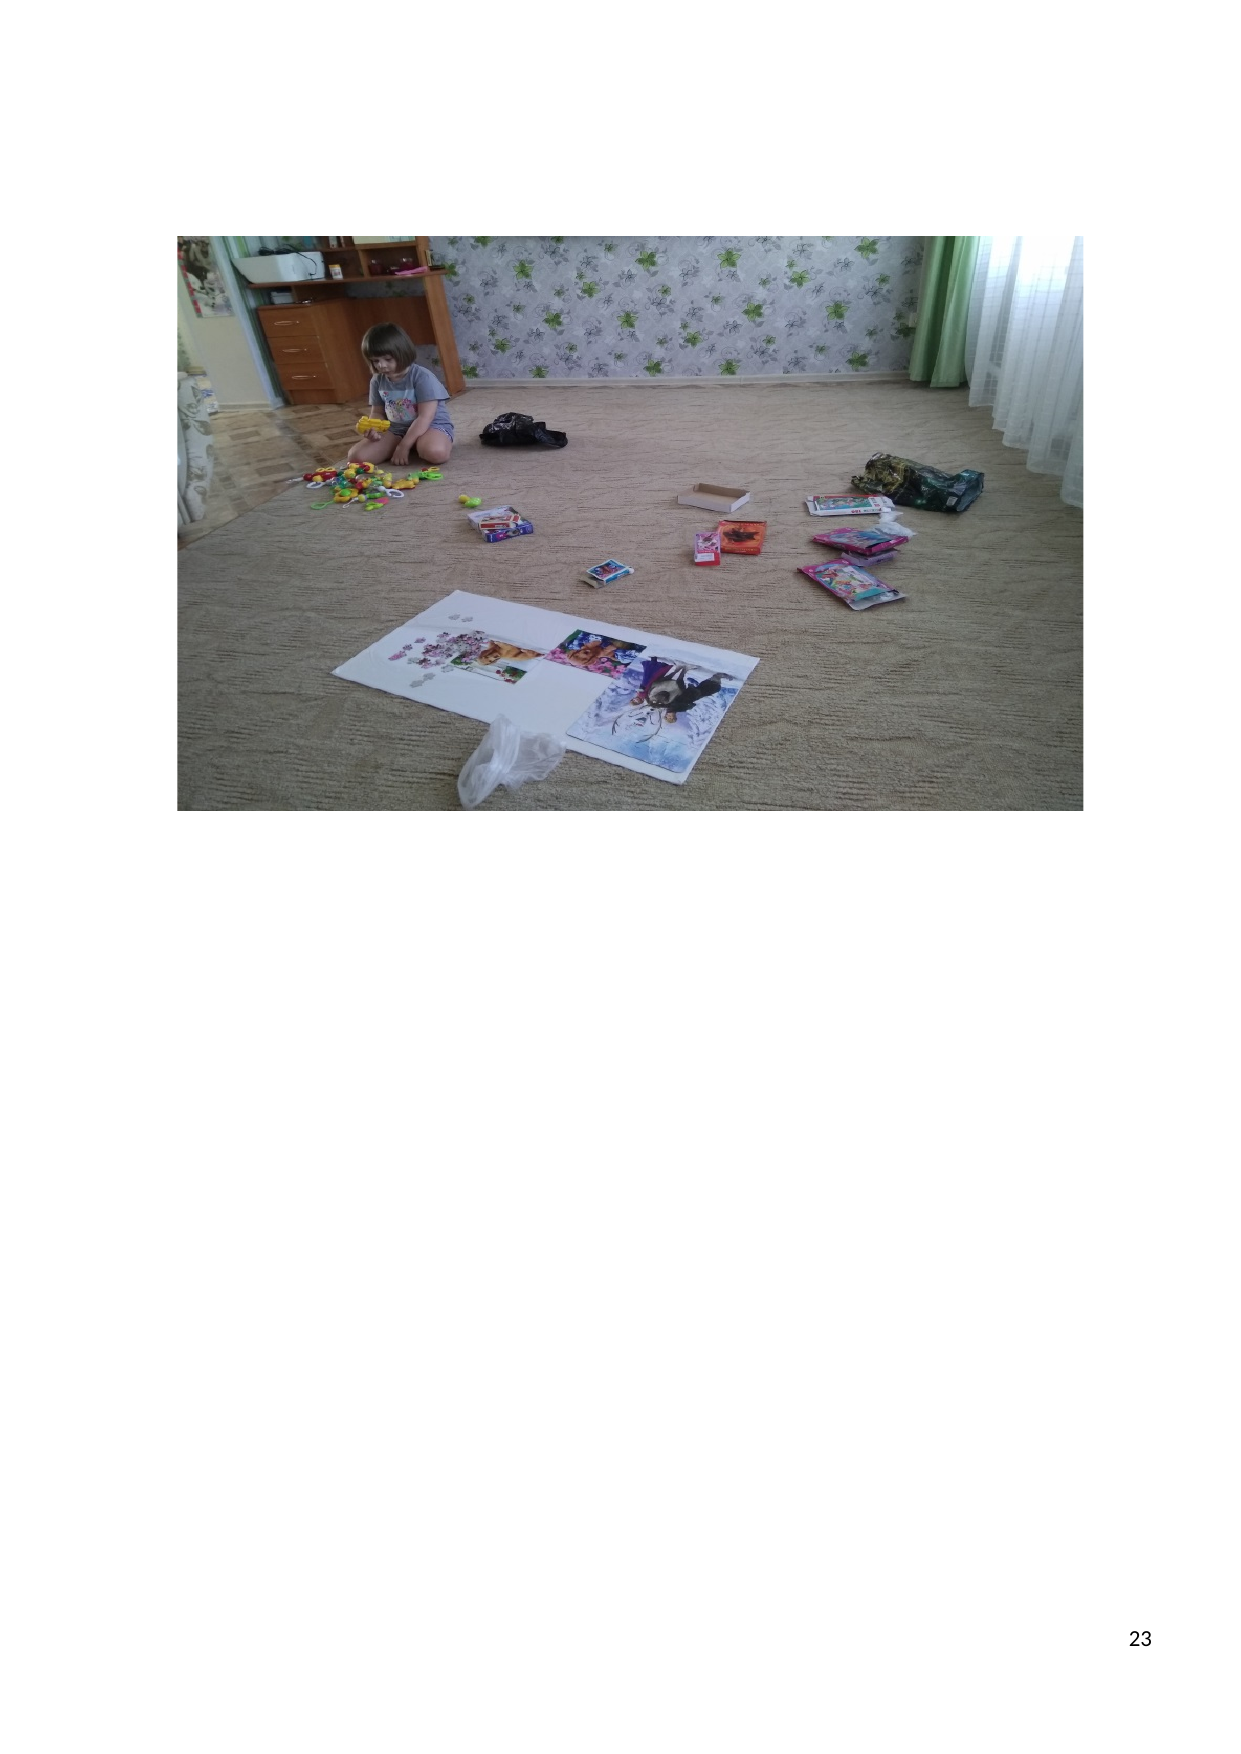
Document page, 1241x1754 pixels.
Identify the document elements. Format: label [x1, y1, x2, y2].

picture [177, 236, 1084, 811]
